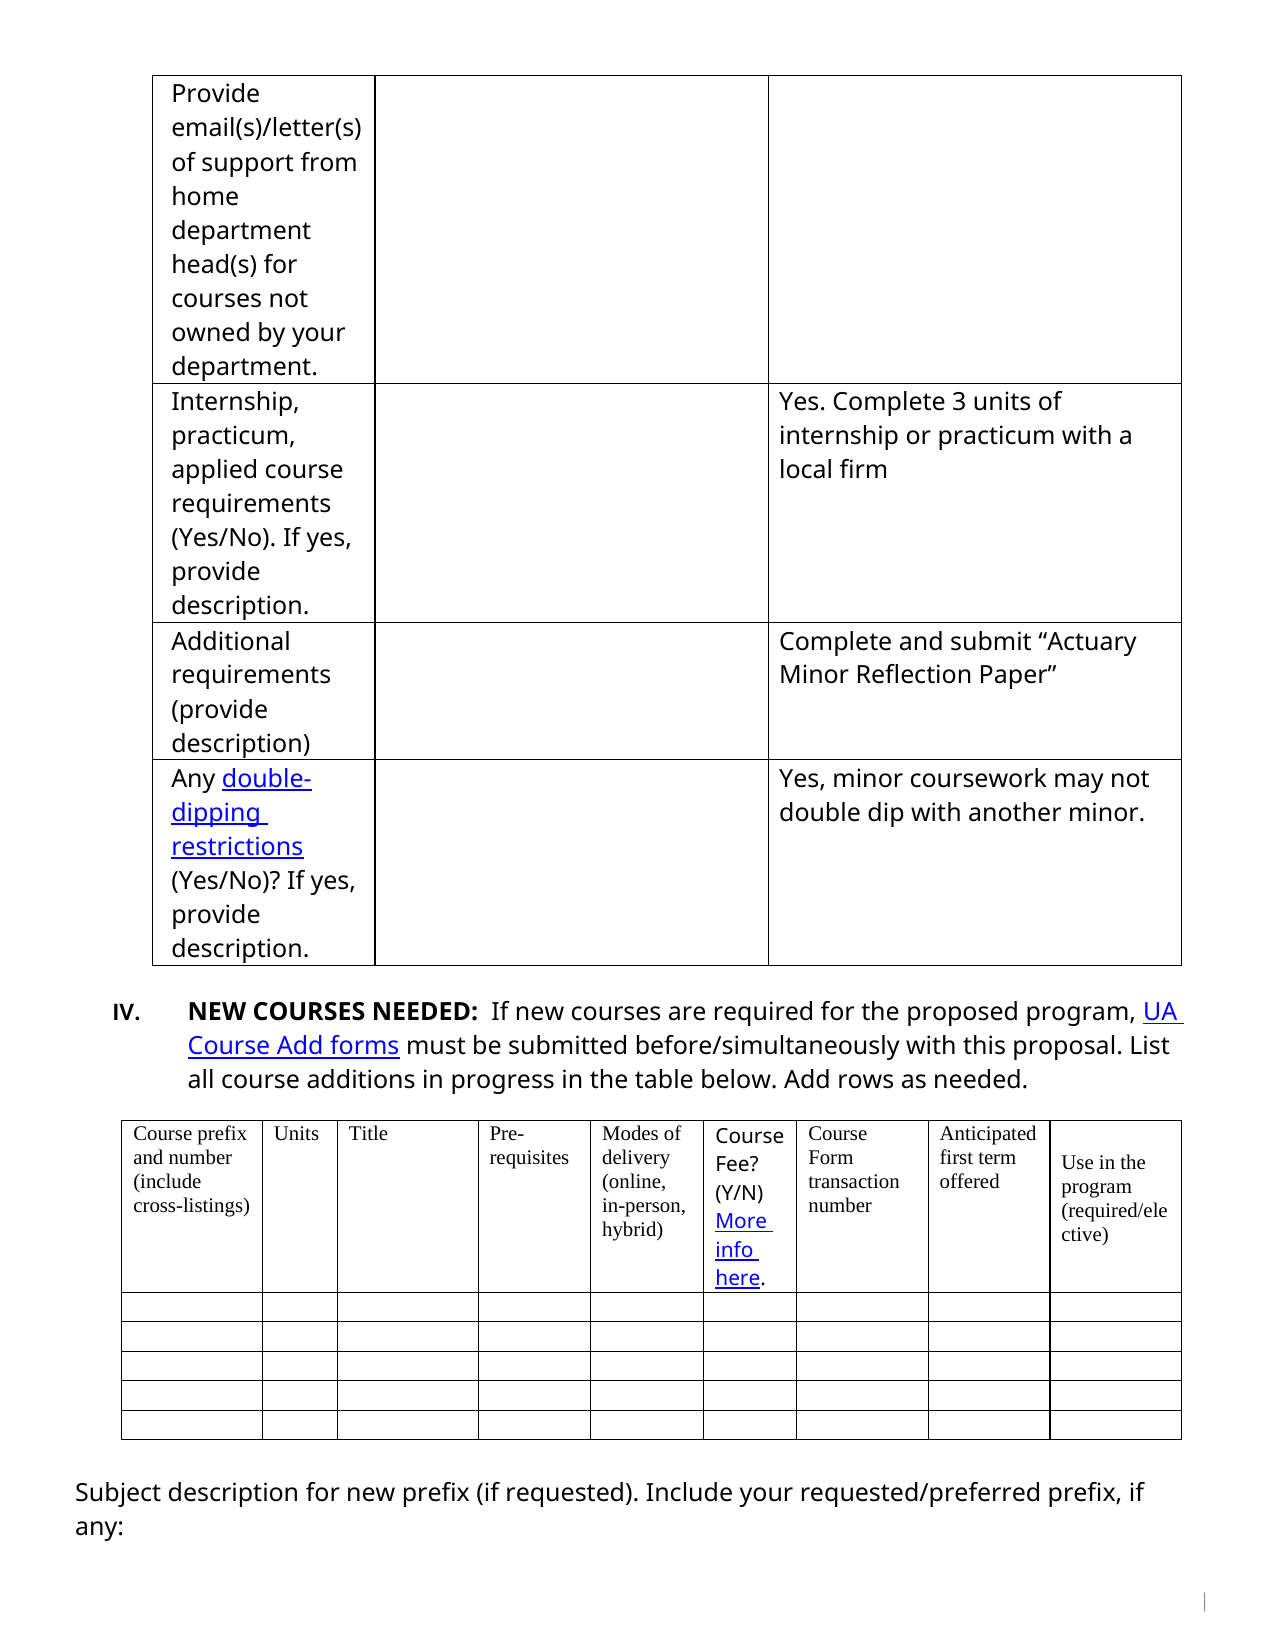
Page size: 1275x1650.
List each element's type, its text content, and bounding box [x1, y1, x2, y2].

table_cell [376, 384, 768, 622]
table_cell [704, 1293, 796, 1321]
table_cell [122, 1352, 262, 1380]
table_cell [1051, 1352, 1181, 1380]
table_cell [338, 1381, 478, 1410]
table_cell [797, 1381, 928, 1410]
table_cell [479, 1411, 590, 1439]
table_cell [122, 1381, 262, 1410]
table_cell Additional requirements (provide description) [153, 623, 374, 759]
table_cell Complete and submit “Actuary Minor Reflection Paper” [769, 623, 1181, 759]
table_cell [591, 1322, 703, 1351]
table_cell [122, 1293, 262, 1321]
table_header [1051, 1121, 1181, 1292]
table_cell [122, 1322, 262, 1351]
table_cell [338, 1352, 478, 1380]
table_cell Yes, minor coursework may not double dip with another minor. [769, 760, 1181, 965]
list NEW COURSES NEEDED: If new courses are required for the proposed program, UA Course Add forms must be submitted before/simultaneously with this proposal. List all course additions in progress in the table below. Add rows as needed. [112, 994, 1200, 1120]
table_cell Internship, practicum, applied course requirements (Yes/No). If yes, provide description. [153, 384, 374, 622]
table_cell [929, 1411, 1049, 1439]
table_cell [263, 1352, 337, 1380]
table_cell [797, 1293, 928, 1321]
table_cell [929, 1381, 1049, 1410]
table_cell [479, 1293, 590, 1321]
table_header [591, 1121, 703, 1292]
table_cell [263, 1293, 337, 1321]
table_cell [153, 76, 374, 383]
table_header [479, 1121, 590, 1292]
table_cell [591, 1381, 703, 1410]
table_cell [479, 1352, 590, 1380]
table_cell Any double-dipping restrictions (Yes/No)? If yes, provide description. [153, 760, 374, 965]
table_cell [1051, 1411, 1181, 1439]
table_cell [797, 1322, 928, 1351]
table_cell [122, 1411, 262, 1439]
table_cell [479, 1322, 590, 1351]
table_cell [704, 1381, 796, 1410]
table_cell [263, 1322, 337, 1351]
table_header [797, 1121, 928, 1292]
table_cell [591, 1293, 703, 1321]
table_cell [929, 1322, 1049, 1351]
table_cell [338, 1411, 478, 1439]
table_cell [769, 76, 1181, 383]
table_cell [797, 1352, 928, 1380]
table_cell [376, 623, 768, 759]
table_cell [929, 1293, 1049, 1321]
table_cell [1051, 1322, 1181, 1351]
table_cell [1051, 1381, 1181, 1410]
table_cell [479, 1381, 590, 1410]
table_cell [376, 76, 768, 383]
table_cell [263, 1411, 337, 1439]
table_cell [376, 760, 768, 965]
table_header [338, 1121, 478, 1292]
table_cell [263, 1381, 337, 1410]
table_cell [338, 1293, 478, 1321]
table_header [122, 1121, 262, 1292]
table_header [929, 1121, 1049, 1292]
table_cell [591, 1411, 703, 1439]
table_cell [591, 1352, 703, 1380]
table_cell [797, 1411, 928, 1439]
table_cell [1051, 1293, 1181, 1321]
table_cell [704, 1352, 796, 1380]
table_cell Yes. Complete 3 units of internship or practicum with a local firm [769, 384, 1181, 622]
table_cell [929, 1352, 1049, 1380]
table_header Course Fee? (Y/N) More info here. [704, 1121, 796, 1292]
table_cell [338, 1322, 478, 1351]
table_cell [704, 1411, 796, 1439]
table_cell [704, 1322, 796, 1351]
